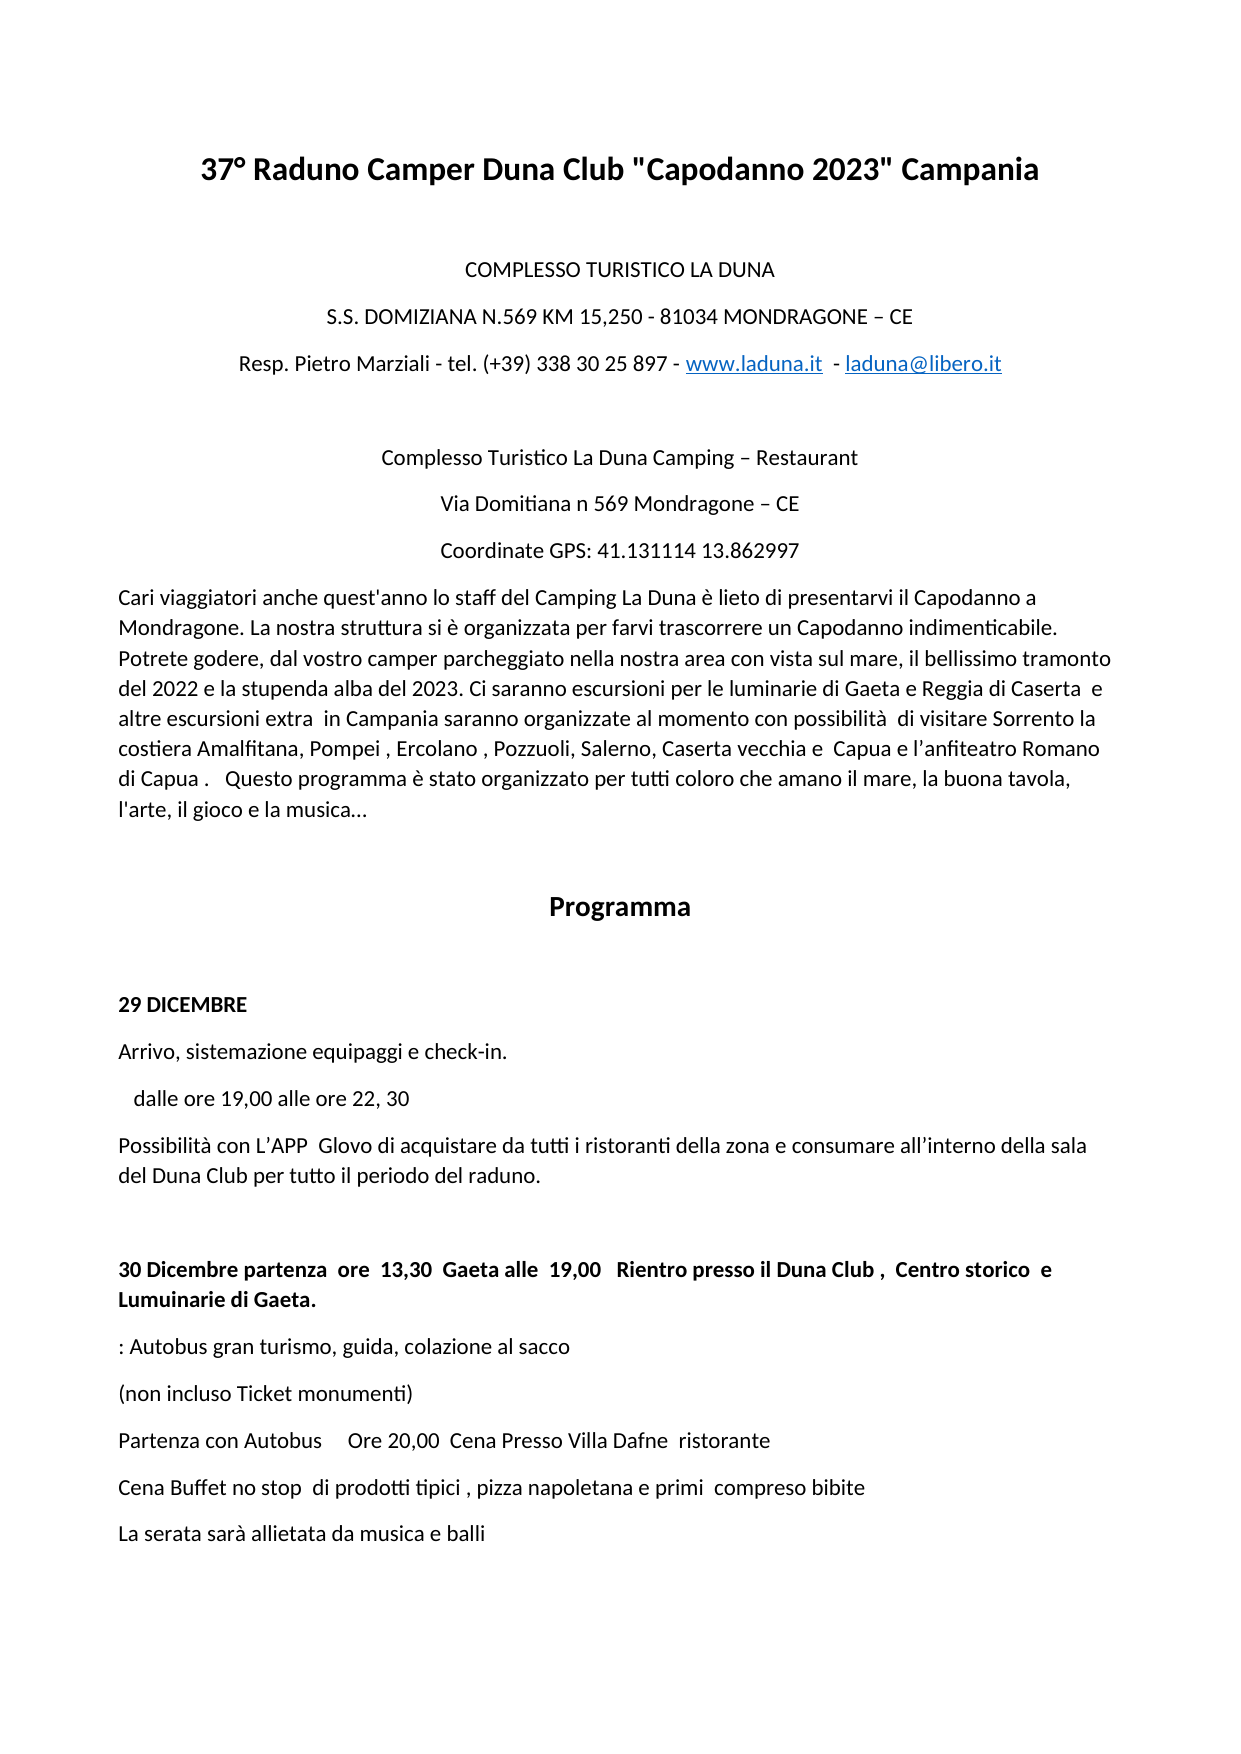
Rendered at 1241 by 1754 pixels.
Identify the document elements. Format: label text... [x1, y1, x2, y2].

text Arrivo, sistemazione equipaggi e check-in. [118, 1037, 1122, 1065]
text Complesso Turistico La Duna Camping – Restaurant [118, 443, 1122, 471]
text Cena Buffet no stop di prodotti tipici , pizza napoletana e primi compreso bibite [118, 1473, 1122, 1501]
text Via Domitiana n 569 Mondragone – CE [118, 489, 1122, 517]
text Partenza con Autobus Ore 20,00 Cena Presso Villa Dafne ristorante [118, 1426, 1122, 1454]
text Programma [118, 888, 1122, 924]
text COMPLESSO TURISTICO LA DUNA [118, 255, 1122, 283]
text 29 DICEMBRE [118, 990, 1122, 1018]
text : Autobus gran turismo, guida, colazione al sacco [118, 1332, 1122, 1360]
text (non incluso Ticket monumenti) [118, 1379, 1122, 1407]
text 30 Dicembre partenza ore 13,30 Gaeta alle 19,00 Rientro presso il Duna Club , Centro storico e Lumuinarie di Gaeta. [118, 1255, 1122, 1313]
text Resp. Pietro Marziali - tel. (+39) 338 30 25 897 - www.laduna.it - laduna@libero.it [118, 349, 1122, 377]
text Cari viaggiatori anche quest'anno lo staff del Camping La Duna è lieto di presentarvi il Capodanno a Mondragone. La nostra struttura si è organizzata per farvi trascorrere un Capodanno indimenticabile. Potrete godere, dal vostro camper parcheggiato nella nostra area con vista sul mare, il bellissimo tramonto del 2022 e la stupenda alba del 2023. Ci saranno escursioni per le luminarie di Gaeta e Reggia di Caserta e altre escursioni extra in Campania saranno organizzate al momento con possibilità di visitare Sorrento la costiera Amalfitana, Pompei , Ercolano , Pozzuoli, Salerno, Caserta vecchia e Capua e l’anfiteatro Romano di Capua . Questo programma è stato organizzato per tutti coloro che amano il mare, la buona tavola, l'arte, il gioco e la musica… [118, 583, 1122, 823]
text S.S. DOMIZIANA N.569 KM 15,250 - 81034 MONDRAGONE – CE [118, 302, 1122, 330]
text La serata sarà allietata da musica e balli [118, 1519, 1122, 1548]
text Possibilità con L’APP Glovo di acquistare da tutti i ristoranti della zona e consumare all’interno della sala del Duna Club per tutto il periodo del raduno. [118, 1131, 1122, 1189]
text Coordinate GPS: 41.131114 13.862997 [118, 536, 1122, 564]
text 37° Raduno Camper Duna Club "Capodanno 2023" Campania [118, 148, 1122, 188]
text dalle ore 19,00 alle ore 22, 30 [118, 1084, 1122, 1112]
